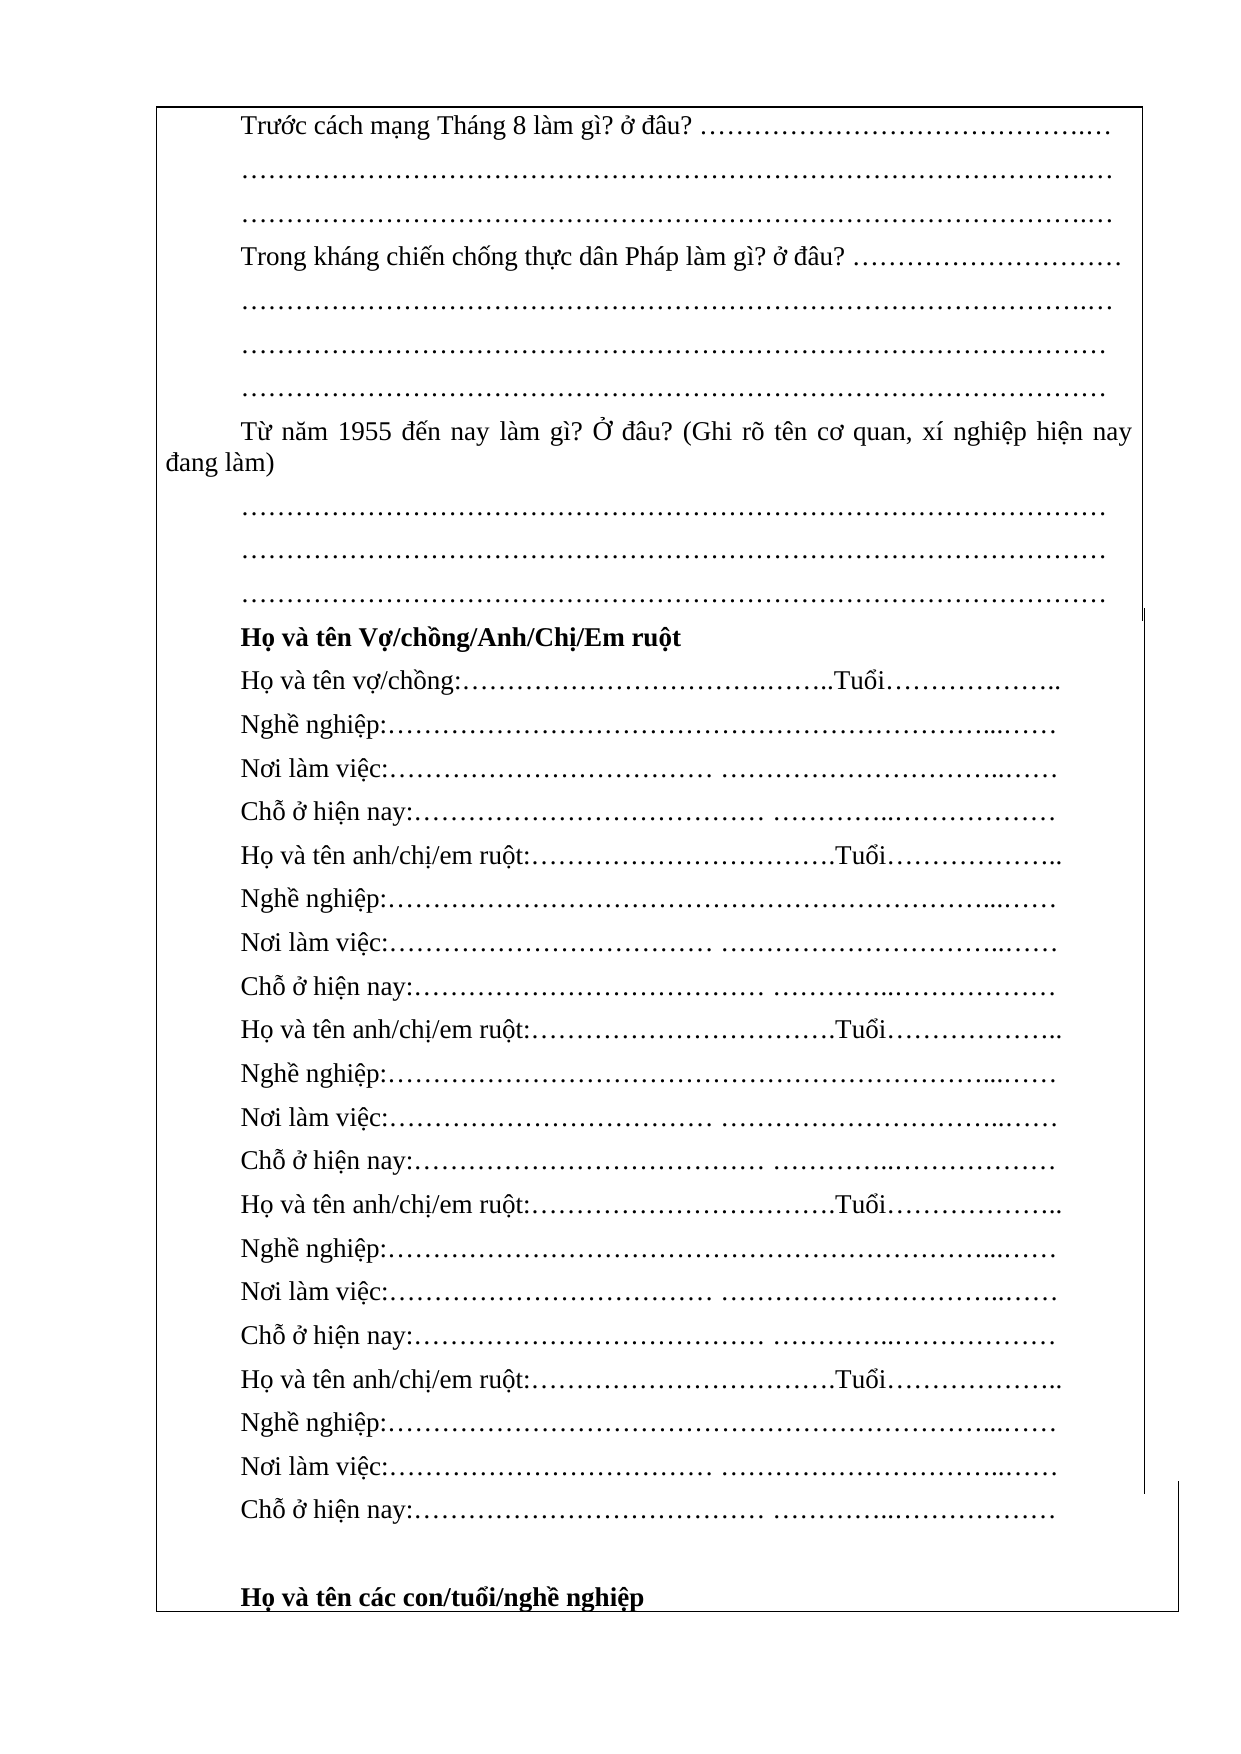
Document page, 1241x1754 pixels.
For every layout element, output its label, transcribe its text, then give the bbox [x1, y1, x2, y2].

text Họ và tên Vợ/chồng/Anh/Chị/Em ruột [157, 618, 1144, 652]
text Nghề nghiệp:…………………………………………………………...…… [157, 1054, 1144, 1088]
text ………………………………………………………………………………….… [157, 150, 1142, 184]
text Họ và tên các con/tuổi/nghề nghiệp [157, 1578, 1178, 1611]
text Nơi làm việc:……………………………… …………………………..…… [157, 748, 1144, 783]
text Chỗ ở hiện nay:………………………………… …………..……………… [157, 1316, 1144, 1350]
text Họ và tên anh/chị/em ruột:…………………………….Tuổi……………….. [157, 1010, 1144, 1045]
text Họ và tên anh/chị/em ruột:…………………………….Tuổi……………….. [157, 1185, 1144, 1219]
text …………………………………………………………………………………… [157, 487, 1142, 521]
text Trong kháng chiến chống thực dân Pháp làm gì? ở đâu? ………………………… [157, 237, 1142, 272]
text ………………………………………………………………………………….… [157, 194, 1142, 228]
text Chỗ ở hiện nay:………………………………… …………..……………… [157, 792, 1144, 826]
text Nghề nghiệp:…………………………………………………………...…… [157, 1229, 1144, 1263]
text Từ năm 1955 đến nay làm gì? Ở đâu? (Ghi rõ tên cơ quan, xí nghiệp hiện nay đang làm) [157, 412, 1142, 477]
text Họ và tên anh/chị/em ruột:…………………………….Tuổi……………….. [157, 1359, 1144, 1394]
text Trước cách mạng Tháng 8 làm gì? ở đâu? …………………………………….… [157, 108, 1142, 141]
text Họ và tên vợ/chồng:…………………………….……..Tuổi……………….. [157, 661, 1144, 696]
text Chỗ ở hiện nay:………………………………… …………..……………… [157, 1141, 1144, 1176]
text Chỗ ở hiện nay:………………………………… …………..……………… [157, 1491, 1178, 1525]
text …………………………………………………………………………………… [157, 324, 1142, 359]
text …………………………………………………………………………………… [157, 574, 1142, 608]
text Nghề nghiệp:…………………………………………………………...…… [157, 705, 1144, 739]
text Nơi làm việc:……………………………… …………………………..…… [157, 923, 1144, 957]
text Nghề nghiệp:…………………………………………………………...…… [157, 1403, 1144, 1437]
text Nơi làm việc:……………………………… …………………………..…… [157, 1098, 1144, 1132]
text Nơi làm việc:……………………………… …………………………..…… [157, 1272, 1144, 1307]
text Họ và tên anh/chị/em ruột:…………………………….Tuổi……………….. [157, 836, 1144, 870]
text …………………………………………………………………………………… [157, 530, 1142, 564]
text Chỗ ở hiện nay:………………………………… …………..……………… [157, 967, 1144, 1001]
text …………………………………………………………………………………… [157, 368, 1142, 402]
text Nghề nghiệp:…………………………………………………………...…… [157, 879, 1144, 914]
text ………………………………………………………………………………….… [157, 281, 1142, 315]
text Nơi làm việc:……………………………… …………………………..…… [157, 1447, 1144, 1481]
